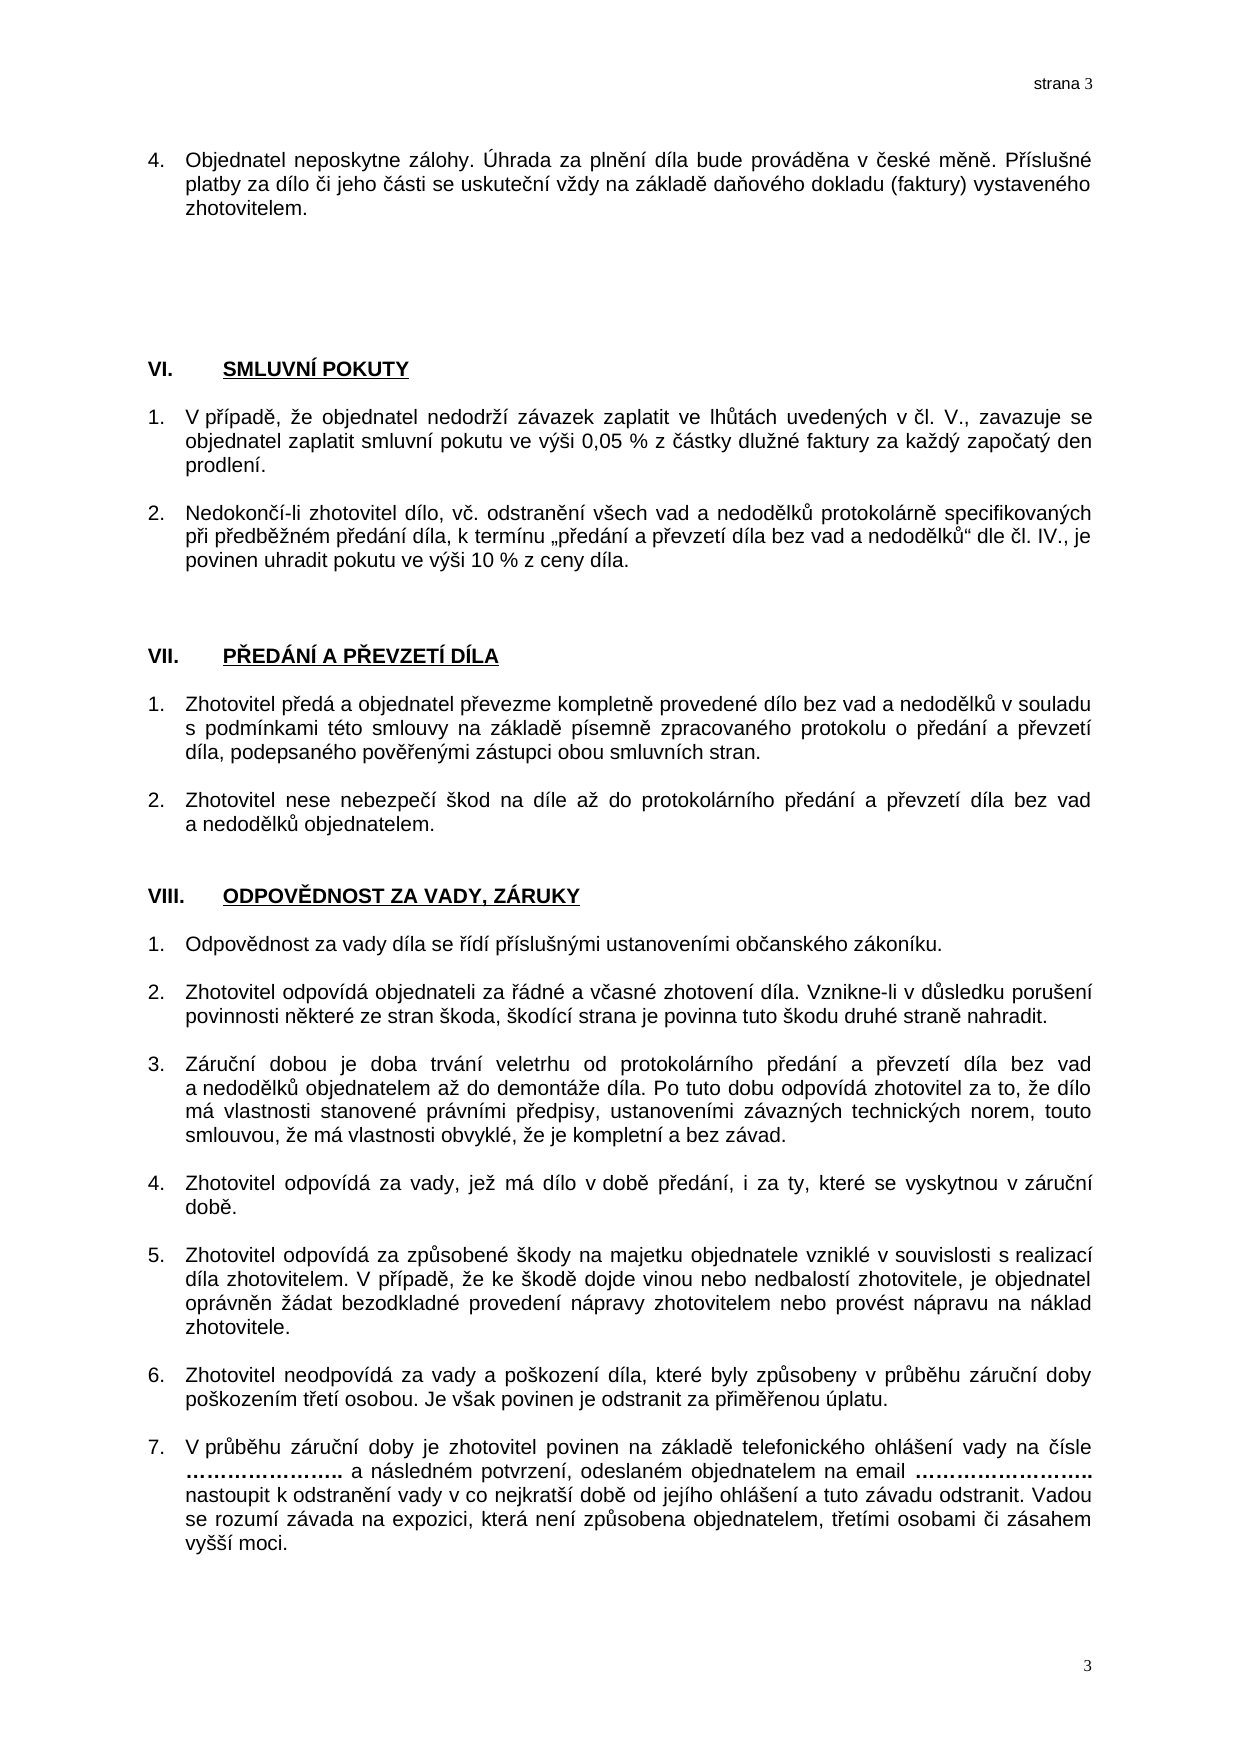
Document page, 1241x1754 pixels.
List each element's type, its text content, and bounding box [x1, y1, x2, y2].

list SMLUVNÍ POKUTY [148, 357, 1093, 381]
list Odpovědnost za vady díla se řídí příslušnými ustanoveními občanského zákoníku. [148, 932, 1093, 956]
list V případě, že objednatel nedodrží závazek zaplatit ve lhůtách uvedených v čl. V., zavazuje se objednatel zaplatit smluvní pokutu ve výši 0,05 % z částky dlužné faktury za každý započatý den prodlení. [148, 404, 1093, 476]
list Zhotovitel neodpovídá za vady a poškození díla, které byly způsobeny v průběhu záruční doby poškozením třetí osobou. Je však povinen je odstranit za přiměřenou úplatu. [148, 1363, 1093, 1411]
list Zhotovitel odpovídá za vady, jež má dílo v době předání, i za ty, které se vyskytnou v záruční době. [148, 1171, 1093, 1219]
list Zhotovitel nese nebezpečí škod na díle až do protokolárního předání a převzetí díla bez vad a nedodělků objednatelem. [148, 788, 1093, 836]
list Zhotovitel odpovídá objednateli za řádné a včasné zhotovení díla. Vznikne-li v důsledku porušení povinnosti některé ze stran škoda, škodící strana je povinna tuto škodu druhé straně nahradit. [148, 979, 1093, 1027]
list Nedokončí-li zhotovitel dílo, vč. odstranění všech vad a nedodělků protokolárně specifikovaných při předběžném předání díla, k termínu „předání a převzetí díla bez vad a nedodělků“ dle čl. IV., je povinen uhradit pokutu ve výši 10 % z ceny díla. [148, 500, 1093, 572]
list Zhotovitel předá a objednatel převezme kompletně provedené dílo bez vad a nedodělků v souladu s podmínkami této smlouvy na základě písemně zpracovaného protokolu o předání a převzetí díla, podepsaného pověřenými zástupci obou smluvních stran. [148, 692, 1093, 764]
list PŘEDÁNÍ A PŘEVZETÍ DÍLA [148, 644, 1093, 668]
list Záruční dobou je doba trvání veletrhu od protokolárního předání a převzetí díla bez vad a nedodělků objednatelem až do demontáže díla. Po tuto dobu odpovídá zhotovitel za to, že dílo má vlastnosti stanovené právními předpisy, ustanoveními závazných technických norem, touto smlouvou, že má vlastnosti obvyklé, že je kompletní a bez závad. [148, 1051, 1093, 1147]
list Objednatel neposkytne zálohy. Úhrada za plnění díla bude prováděna v české měně. Příslušné platby za dílo či jeho části se uskuteční vždy na základě daňového dokladu (faktury) vystaveného zhotovitelem. [148, 148, 1093, 219]
list V průběhu záruční doby je zhotovitel povinen na základě telefonického ohlášení vady na čísle ………………….. a následném potvrzení, odeslaném objednatelem na email …………………….. nastoupit k odstranění vady v co nejkratší době od jejího ohlášení a tuto závadu odstranit. Vadou se rozumí závada na expozici, která není způsobena objednatelem, třetími osobami či zásahem vyšší moci. [148, 1435, 1093, 1554]
list Zhotovitel odpovídá za způsobené škody na majetku objednatele vzniklé v souvislosti s realizací díla zhotovitelem. V případě, že ke škodě dojde vinou nebo nedbalostí zhotovitele, je objednatel oprávněn žádat bezodkladné provedení nápravy zhotovitelem nebo provést nápravu na náklad zhotovitele. [148, 1243, 1093, 1339]
list ODPOVĚDNOST ZA VADY, ZÁRUKY [148, 884, 1093, 908]
